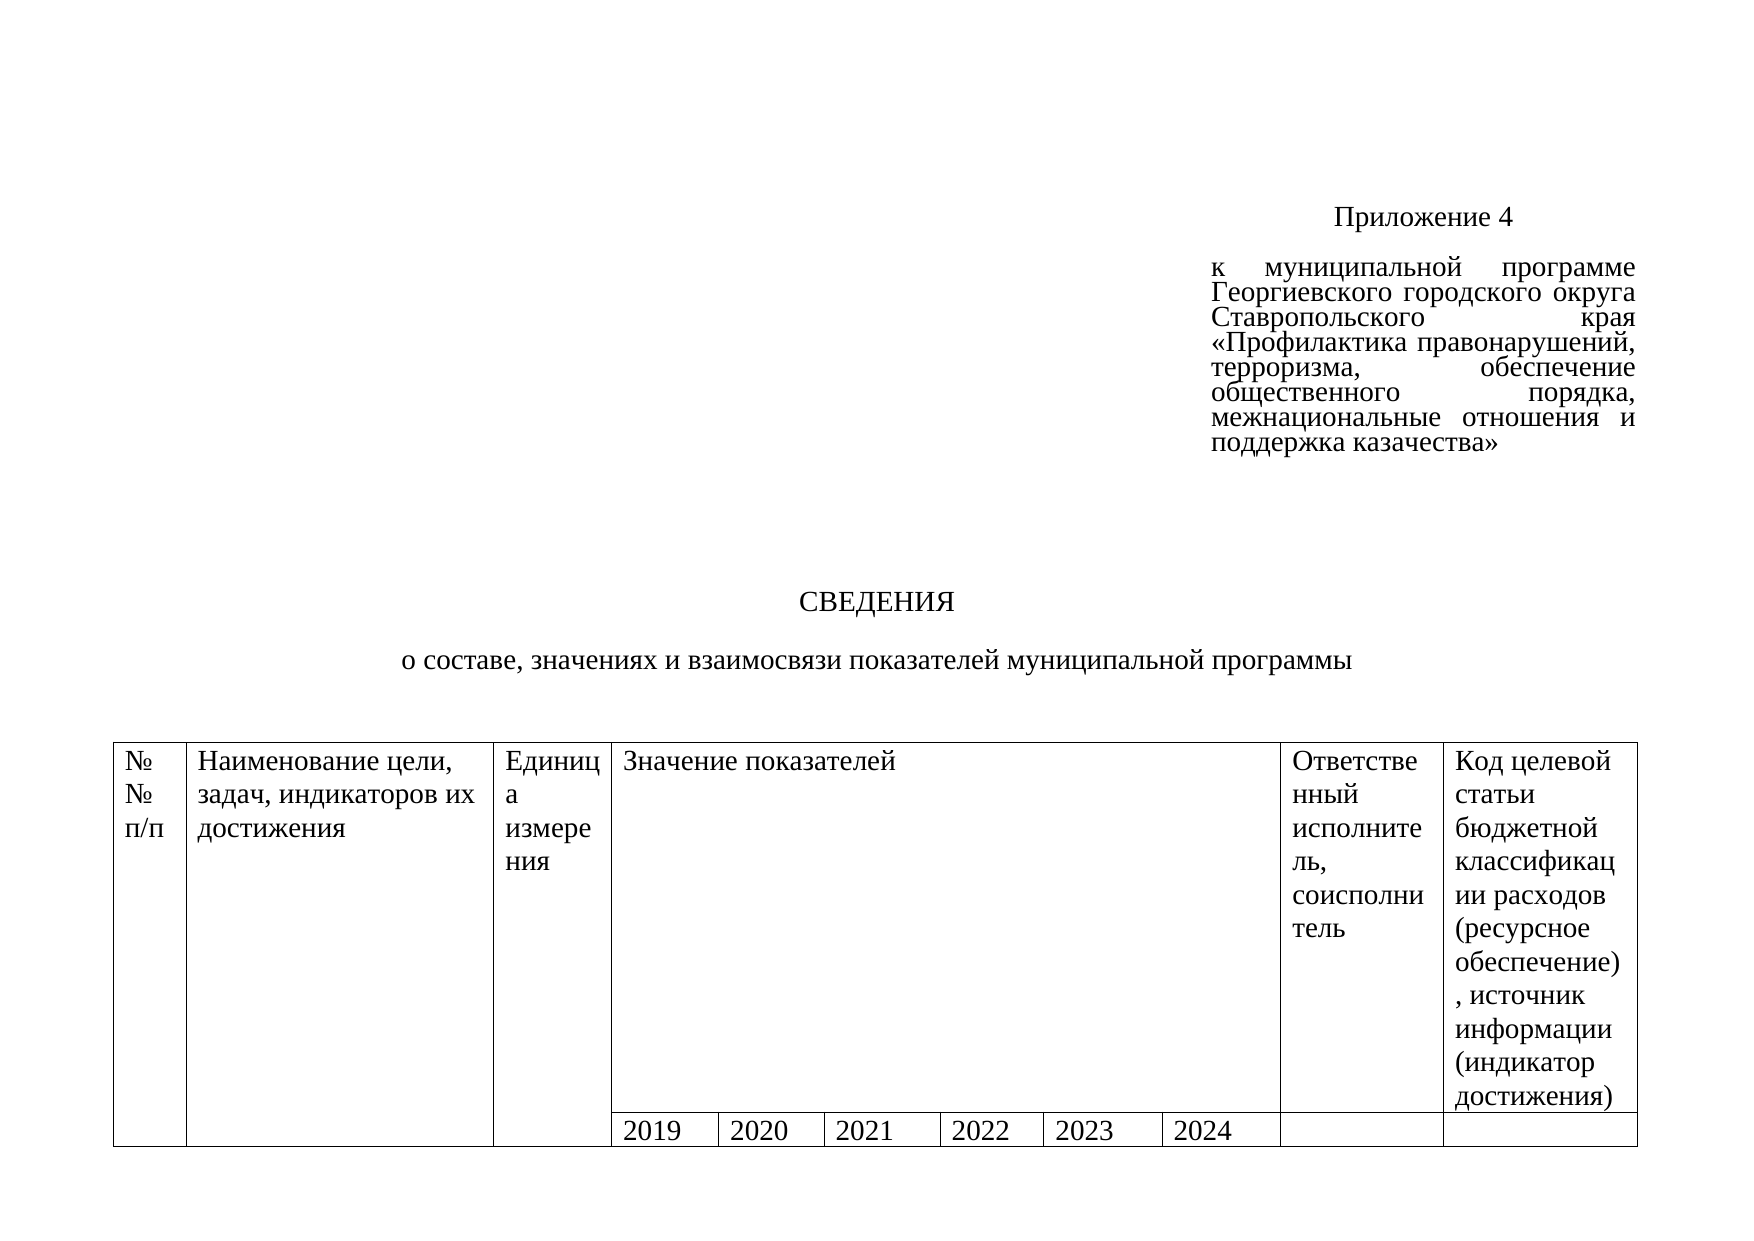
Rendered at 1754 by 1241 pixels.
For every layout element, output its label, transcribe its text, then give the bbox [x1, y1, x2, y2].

table_cell 2021 [825, 1113, 940, 1146]
table_cell 2020 [719, 1113, 824, 1146]
table_cell 2024 [1163, 1113, 1280, 1146]
table_header Единица измерения [494, 743, 611, 1146]
table_cell [1444, 1113, 1637, 1146]
text СВЕДЕНИЯ [118, 591, 1636, 616]
table_header Значение показателей [612, 743, 1280, 1112]
table_cell 2023 [1044, 1113, 1162, 1146]
table_header Наименование цели, задач, индикаторов их достижения [187, 743, 493, 1146]
table_cell 2022 [941, 1113, 1043, 1146]
text Приложение 4 [1211, 207, 1636, 232]
text о составе, значениях и взаимосвязи показателей муниципальной программы [118, 649, 1636, 674]
table_header №№ п/п [114, 743, 186, 1146]
table_header Код целевой статьи бюджетной классификации расходов (ресурсное обеспечение), источник информации (индикатор достижения) [1444, 743, 1637, 1112]
table_cell [1281, 1113, 1443, 1146]
text к муниципальной программе Георгиевского городского округа Ставропольского края «Профилактика правонарушений, терроризма, обеспечение общественного порядка, межнациональные отношения и поддержка казачества» [1211, 257, 1636, 457]
table_header Ответственный исполнитель, соисполнитель [1281, 743, 1443, 1112]
table_cell 2019 [612, 1113, 718, 1146]
